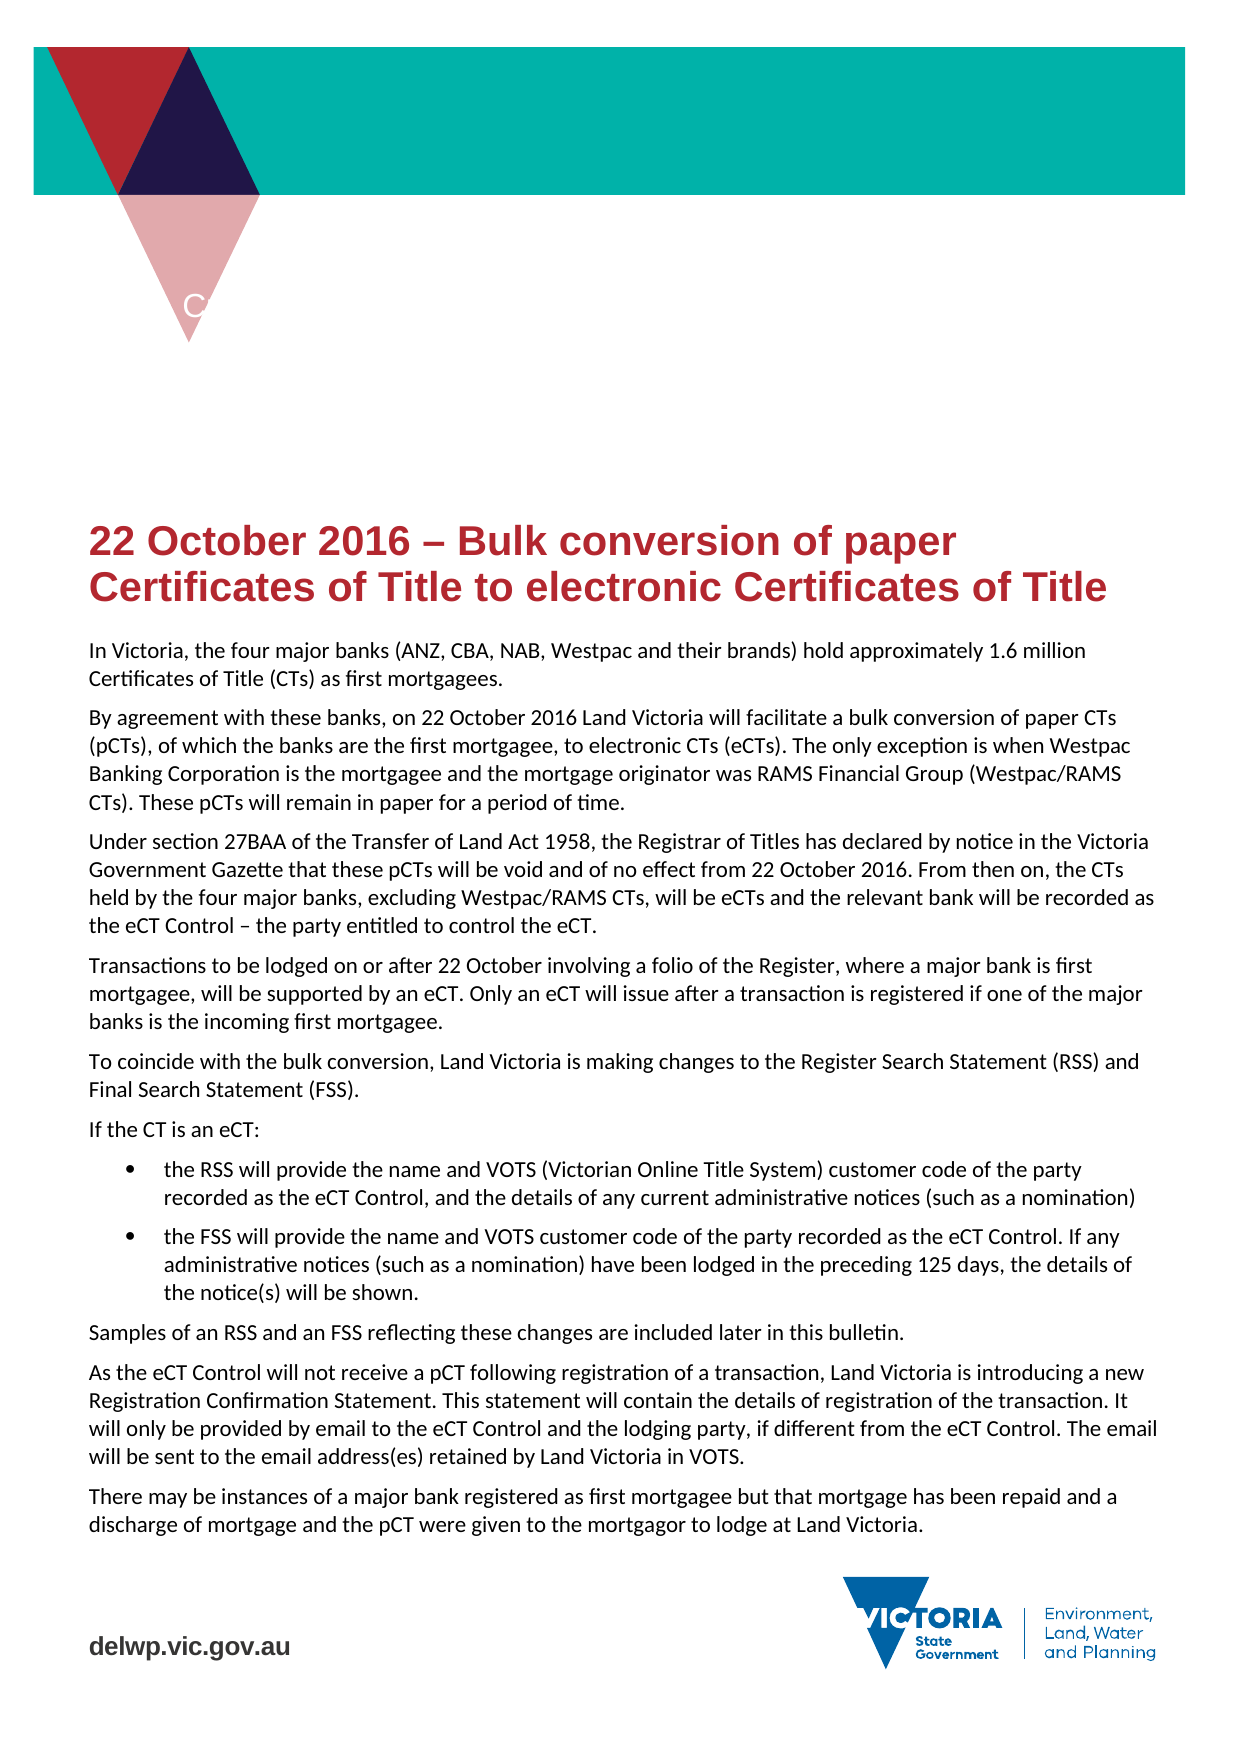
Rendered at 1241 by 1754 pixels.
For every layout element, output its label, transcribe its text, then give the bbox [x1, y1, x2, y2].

text the RSS will provide the name and VOTS (Victorian Online Title System) customer code of the party recorded as the eCT Control, and the details of any current administrative notices (such as a nomination) [126, 1155, 1163, 1211]
subtitle 22 October 2016 – Bulk conversion of paper Certificates of Title to electronic Certificates of Title [89, 519, 1163, 611]
text Samples of an RSS and an FSS reflecting these changes are included later in this bulletin. [89, 1318, 1163, 1346]
text Under section 27BAA of the Transfer of Land Act 1958, the Registrar of Titles has declared by notice in the Victoria Government Gazette that these pCTs will be void and of no effect from 22 October 2016. From then on, the CTs held by the four major banks, excluding Westpac/RAMS CTs, will be eCTs and the relevant bank will be recorded as the eCT Control – the party entitled to control the eCT. [89, 827, 1163, 939]
table_header Land Victoria Customer Information Bulletin 160, October 2016 [89, 207, 897, 354]
text If the CT is an eCT: [89, 1115, 1163, 1143]
text In Victoria, the four major banks (ANZ, CBA, NAB, Westpac and their brands) hold approximately 1.6 million Certificates of Title (CTs) as first mortgagees. [89, 636, 1163, 692]
text As the eCT Control will not receive a pCT following registration of a transaction, Land Victoria is introducing a new Registration Confirmation Statement. This statement will contain the details of registration of the transaction. It will only be provided by email to the eCT Control and the lodging party, if different from the eCT Control. The email will be sent to the email address(es) retained by Land Victoria in VOTS. [89, 1358, 1163, 1470]
text There may be instances of a major bank registered as first mortgagee but that mortgage has been repaid and a discharge of mortgage and the pCT were given to the mortgagor to lodge at Land Victoria. [89, 1482, 1163, 1538]
text the FSS will provide the name and VOTS customer code of the party recorded as the eCT Control. If any administrative notices (such as a nomination) have been lodged in the preceding 125 days, the details of the notice(s) will be shown. [126, 1222, 1163, 1307]
text To coincide with the bulk conversion, Land Victoria is making changes to the Register Search Statement (RSS) and Final Search Statement (FSS). [89, 1047, 1163, 1103]
text By agreement with these banks, on 22 October 2016 Land Victoria will facilitate a bulk conversion of paper CTs (pCTs), of which the banks are the first mortgagee, to electronic CTs (eCTs). The only exception is when Westpac Banking Corporation is the mortgagee and the mortgage originator was RAMS Financial Group (Westpac/RAMS CTs). These pCTs will remain in paper for a period of time. [89, 703, 1163, 816]
text Transactions to be lodged on or after 22 October involving a folio of the Register, where a major bank is first mortgagee, will be supported by an eCT. Only an eCT will issue after a transaction is registered if one of the major banks is the incoming first mortgagee. [89, 951, 1163, 1035]
